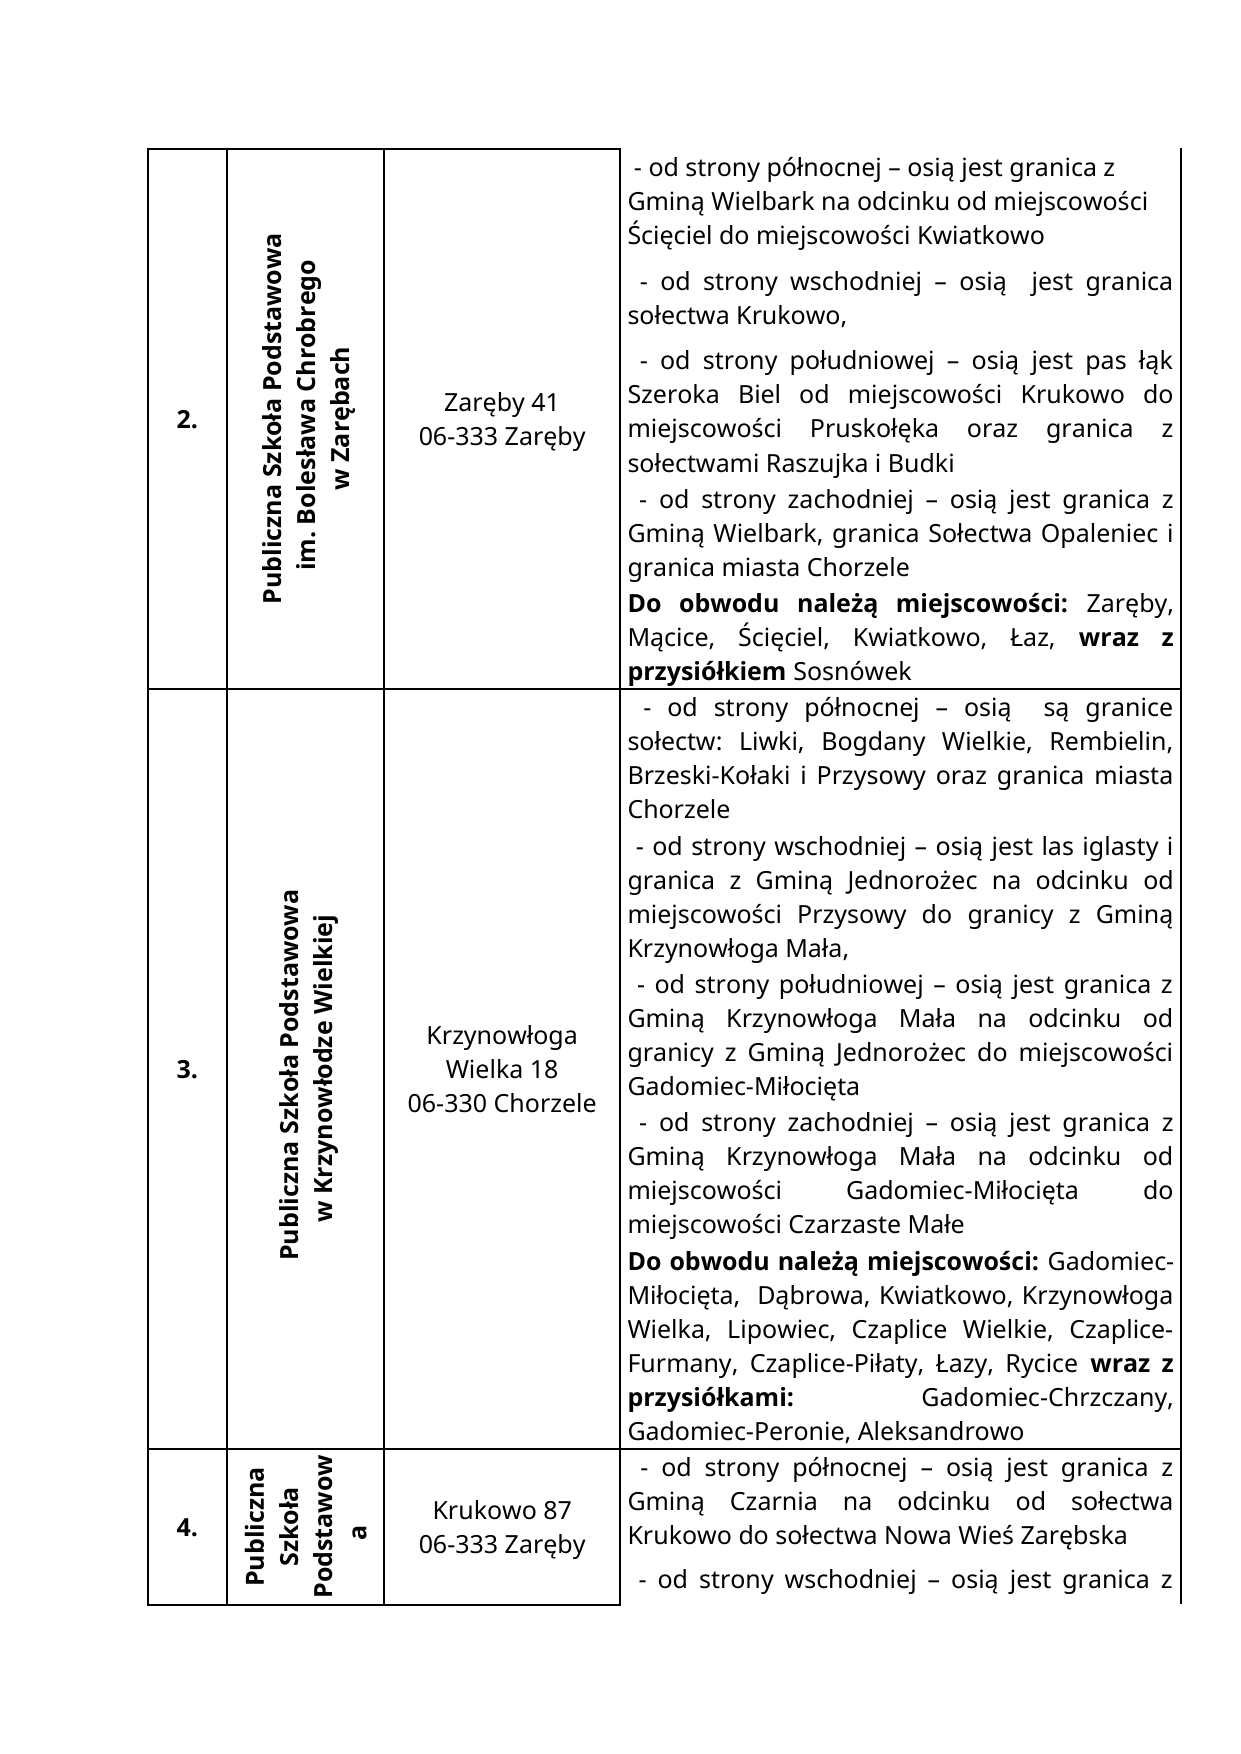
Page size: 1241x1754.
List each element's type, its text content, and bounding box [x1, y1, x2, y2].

table_cell - od strony zachodniej – osią jest granica z Gminą Wielbark, granica Sołectwa Opaleniec i granica miasta Chorzele [621, 479, 1180, 583]
table_cell 2. [149, 150, 226, 688]
table_cell - od strony zachodniej – osią jest granica z Gminą Krzynowłoga Mała na odcinku od miejscowości Gadomiec-Miłocięta do miejscowości Czarzaste Małe [621, 1103, 1180, 1241]
table_cell - od strony północnej – osią jest granica z Gminą Czarnia na odcinku od sołectwa Krukowo do sołectwa Nowa Wieś Zarębska [621, 1450, 1180, 1552]
table_cell - od strony wschodniej – osią jest granica sołectwa Krukowo, [621, 252, 1180, 341]
table_cell Publiczna Szkoła Podstawowa w Krukowie [228, 1450, 383, 1604]
table_cell Do obwodu należą miejscowości: Zaręby, Mącice, Ścięciel, Kwiatkowo, Łaz, wraz z przysiółkiem Sosnówek [621, 584, 1180, 688]
table_cell Zaręby 41 06-333 Zaręby [385, 150, 619, 688]
table_cell 3. [149, 690, 226, 1448]
table_cell Krzynowłoga Wielka 18 06-330 Chorzele [385, 690, 619, 1448]
table_cell Do obwodu należą miejscowości: Gadomiec-Miłocięta, Dąbrowa, Kwiatkowo, Krzynowłoga Wielka, Lipowiec, Czaplice Wielkie, Czaplice-Furmany, Czaplice-Piłaty, Łazy, Rycice wraz z przysiółkami: Gadomiec-Chrzczany, Gadomiec-Peronie, Aleksandrowo [621, 1241, 1180, 1448]
table_cell - od strony północnej – osią jest granica z Gminą Wielbark na odcinku od miejscowości Ścięciel do miejscowości Kwiatkowo [621, 148, 1180, 252]
table_cell Publiczna Szkoła Podstawowa im. Bolesława Chrobrego w Zarębach [228, 150, 383, 688]
table_cell Krukowo 87 06-333 Zaręby [385, 1450, 619, 1604]
table_cell - od strony południowej – osią jest pas łąk Szeroka Biel od miejscowości Krukowo do miejscowości Pruskołęka oraz granica z sołectwami Raszujka i Budki [621, 341, 1180, 479]
table_cell Publiczna Szkoła Podstawowa w Krzynowłodze Wielkiej [228, 690, 383, 1448]
table_cell - od strony południowej – osią jest granica z Gminą Krzynowłoga Mała na odcinku od granicy z Gminą Jednorożec do miejscowości Gadomiec-Miłocięta [621, 965, 1180, 1103]
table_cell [621, 1552, 1180, 1604]
table_cell - od strony północnej – osią są granice sołectw: Liwki, Bogdany Wielkie, Rembielin, Brzeski-Kołaki i Przysowy oraz granica miasta Chorzele [621, 690, 1180, 826]
table_cell 4. [149, 1450, 226, 1604]
table_cell - od strony wschodniej – osią jest las iglasty i granica z Gminą Jednorożec na odcinku od miejscowości Przysowy do granicy z Gminą Krzynowłoga Mała, [621, 826, 1180, 964]
